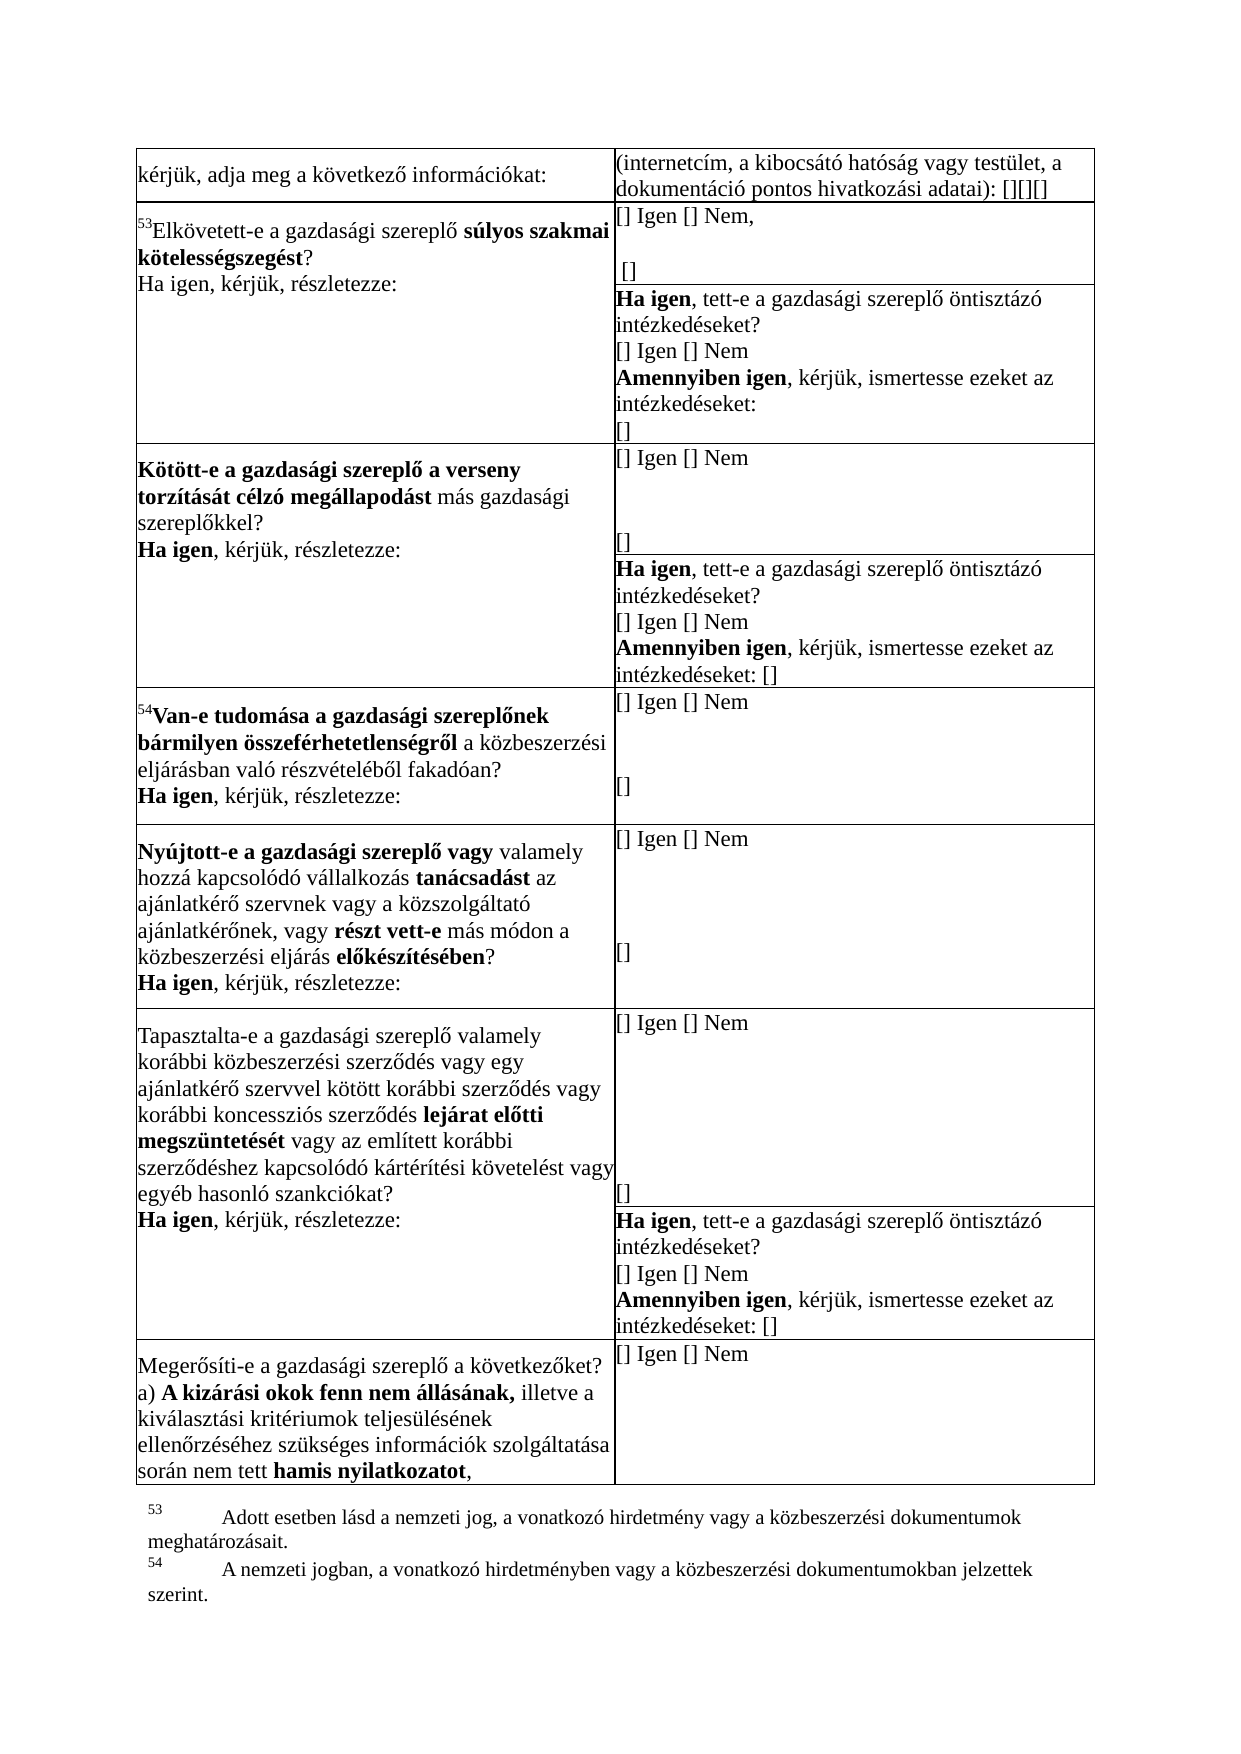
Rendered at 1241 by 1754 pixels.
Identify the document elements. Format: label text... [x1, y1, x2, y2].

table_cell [137, 1340, 614, 1484]
table_cell [] Igen [] Nem [616, 1340, 1094, 1484]
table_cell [137, 149, 614, 201]
table_cell Kötött-e a gazdasági szereplő a verseny torzítását célzó megállapodást más gazdasági szereplőkkel? Ha igen, kérjük, részletezze: [137, 444, 614, 687]
table_cell Ha igen, tett-e a gazdasági szereplő öntisztázó intézkedéseket? [] Igen [] Nem Amennyiben igen, kérjük, ismertesse ezeket az intézkedéseket: [ ] [616, 555, 1094, 687]
table_cell [] Igen [] Nem [ ] [616, 825, 1094, 1008]
table_cell Tapasztalta-e a gazdasági szereplő valamely korábbi közbeszerzési szerződés vagy egy ajánlatkérő szervvel kötött korábbi szerződés vagy korábbi koncessziós szerződés lejárat előtti megszüntetését vagy az említett korábbi szerződéshez kapcsolódó kártérítési követelést vagy egyéb hasonló szankciókat? Ha igen, kérjük, részletezze: [137, 1009, 614, 1339]
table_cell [616, 149, 1094, 201]
table_cell Nyújtott-e a gazdasági szereplő vagy valamely hozzá kapcsolódó vállalkozás tanácsadást az ajánlatkérő szervnek vagy a közszolgáltató ajánlatkérőnek, vagy részt vett-e más módon a közbeszerzési eljárás előkészítésében? Ha igen, kérjük, részletezze: [137, 825, 614, 1008]
table_cell Ha igen, tett-e a gazdasági szereplő öntisztázó intézkedéseket? [] Igen [] Nem Amennyiben igen, kérjük, ismertesse ezeket az intézkedéseket: [ ] [616, 1207, 1094, 1339]
table_cell Elkövetett-e a gazdasági szereplő súlyos szakmai kötelességszegést? Ha igen, kérjük, részletezze: [137, 203, 614, 443]
table_cell [] Igen [] Nem [ ] [616, 444, 1094, 554]
table_cell [] Igen [] Nem [ ] [616, 1009, 1094, 1206]
table_cell [] Igen [] Nem, [ ] [616, 203, 1094, 284]
table_cell Ha igen, tett-e a gazdasági szereplő öntisztázó intézkedéseket? [] Igen [] Nem Amennyiben igen, kérjük, ismertesse ezeket az intézkedéseket: [ ] [616, 285, 1094, 443]
table_cell Van-e tudomása a gazdasági szereplőnek bármilyen összeférhetetlenségről a közbeszerzési eljárásban való részvételéből fakadóan? Ha igen, kérjük, részletezze: [137, 688, 614, 824]
table_cell [] Igen [] Nem [ ] [616, 688, 1094, 824]
